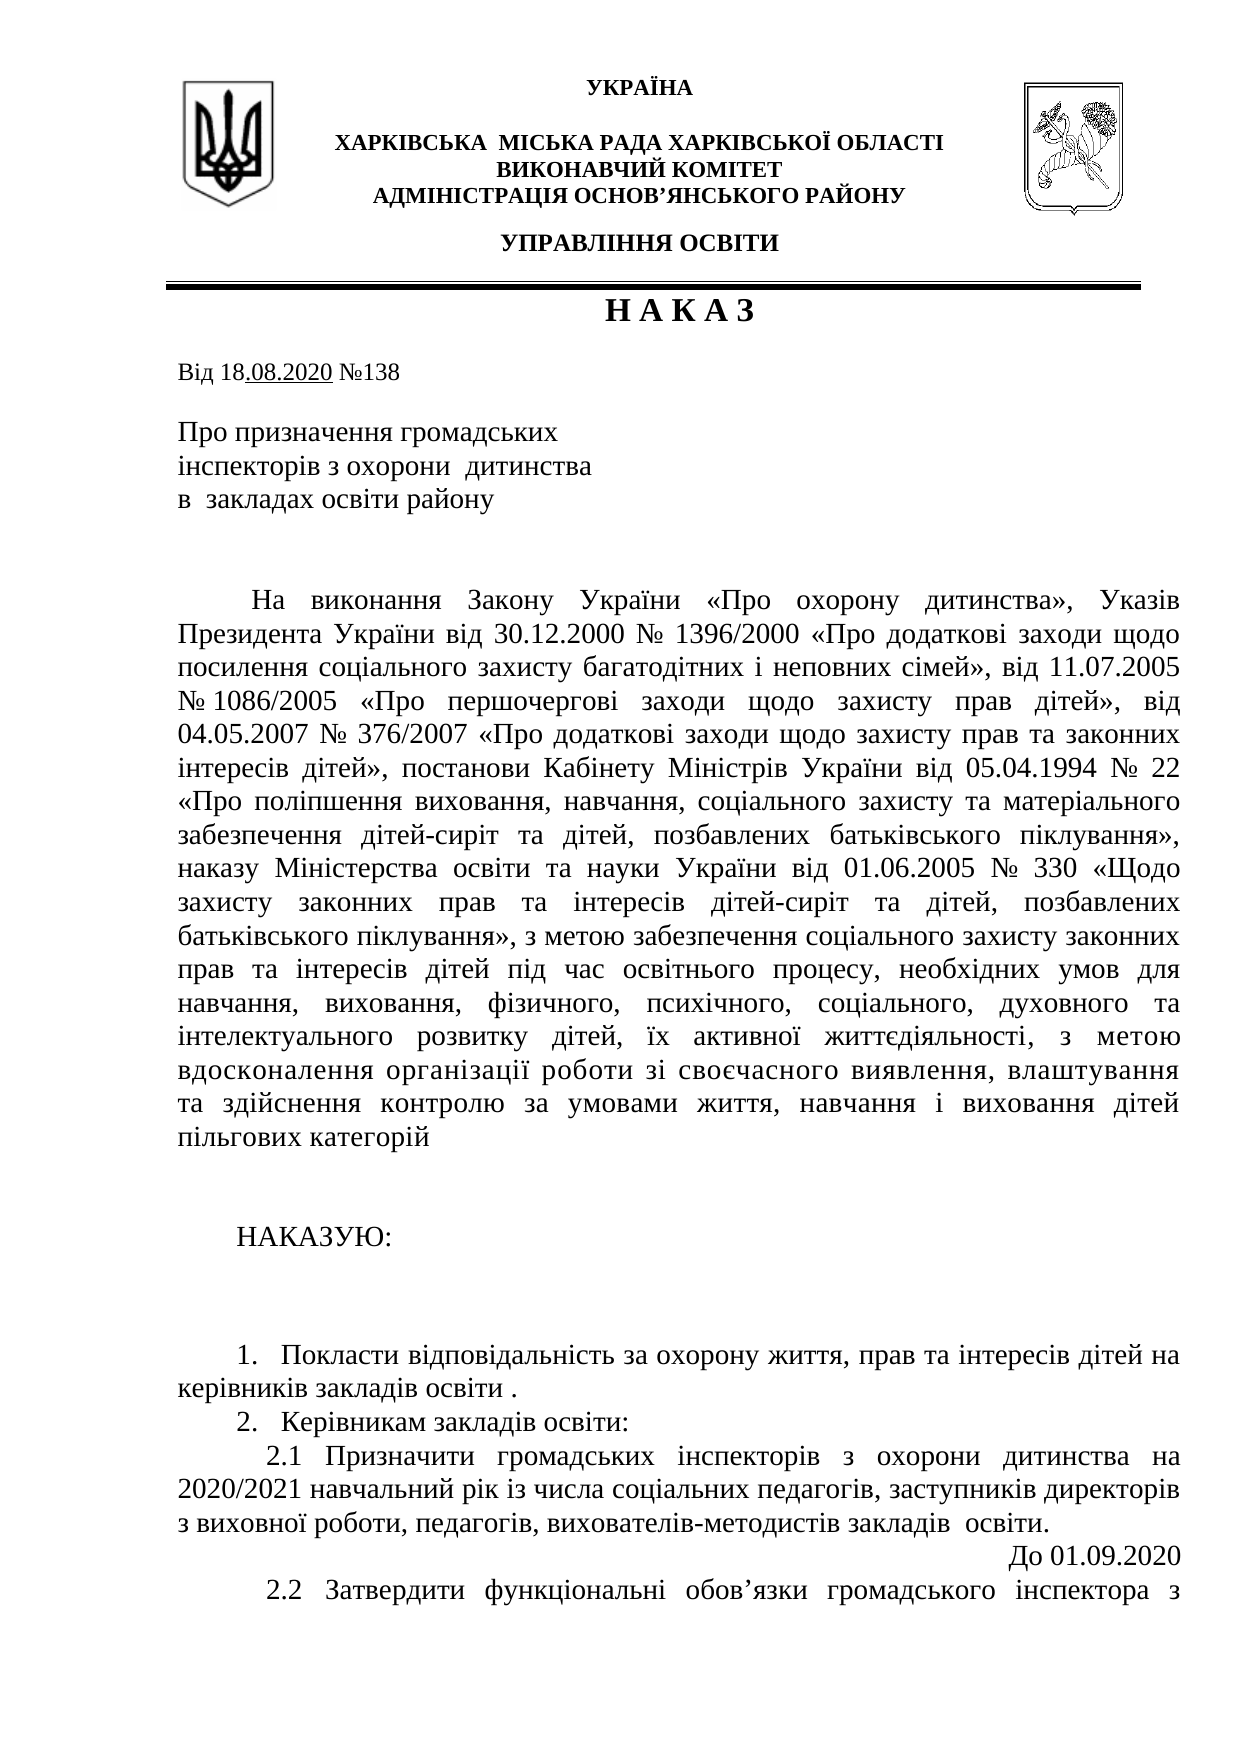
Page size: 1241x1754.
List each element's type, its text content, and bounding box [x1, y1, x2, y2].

text Н А К А З [177, 147, 1181, 328]
text Про призначення громадських [177, 414, 664, 448]
text До 01.09.2020 [177, 1538, 1181, 1572]
text НАКАЗУЮ: [177, 1219, 1181, 1253]
list Призначити громадських інспекторів з охорони дитинства на 2020/2021 навчальний рік із числа соціальних педагогів, заступників директорів з виховної роботи, педагогів, вихователів-методистів закладів освіти. [177, 1438, 1181, 1538]
table_header [284, 74, 1007, 281]
list Покласти відповідальність за охорону життя, прав та інтересів дітей на керівників закладів освіти . [177, 1337, 1181, 1404]
table_header [1008, 74, 1141, 281]
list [177, 1572, 1181, 1605]
table_header [166, 74, 284, 281]
list Керівникам закладів освіти: [177, 1404, 1181, 1438]
text в закладах освіти району [177, 482, 650, 515]
text На виконання Закону України «Про охорону дитинства», Указів Президента України від 30.12.2000 № 1396/2000 «Про додаткові заходи щодо посилення соціального захисту багатодітних і неповних сімей», від 11.07.2005 № 1086/2005 «Про першочергові заходи щодо захисту прав дітей», від 04.05.2007 № 376/2007 «Про додаткові заходи щодо захисту прав та законних інтересів дітей», постанови Кабінету Міністрів України від 05.04.1994 № 22 «Про поліпшення виховання, навчання, соціального захисту та матеріального забезпечення дітей-сиріт та дітей, позбавлених батьківського піклування», наказу Міністерства освіти та науки України від 01.06.2005 № 330 «Щодо захисту законних прав та інтересів дітей-сиріт та дітей, позбавлених батьківського піклування», з метою забезпечення соціального захисту законних прав та інтересів дітей під час освітнього процесу, необхідних умов для навчання, виховання, фізичного, психічного, соціального, духовного та інтелектуального розвитку дітей, їх активної життєдіяльності, з метою вдосконалення організації роботи зі своєчасного виявлення, влаштування та здійснення контролю за умовами життя, навчання і виховання дітей пільгових категорій [177, 582, 1181, 1152]
text інспекторів з охорони дитинства [177, 448, 1181, 482]
text Від 18.08.2020 №138 [177, 357, 1181, 386]
picture [1020, 74, 1130, 222]
